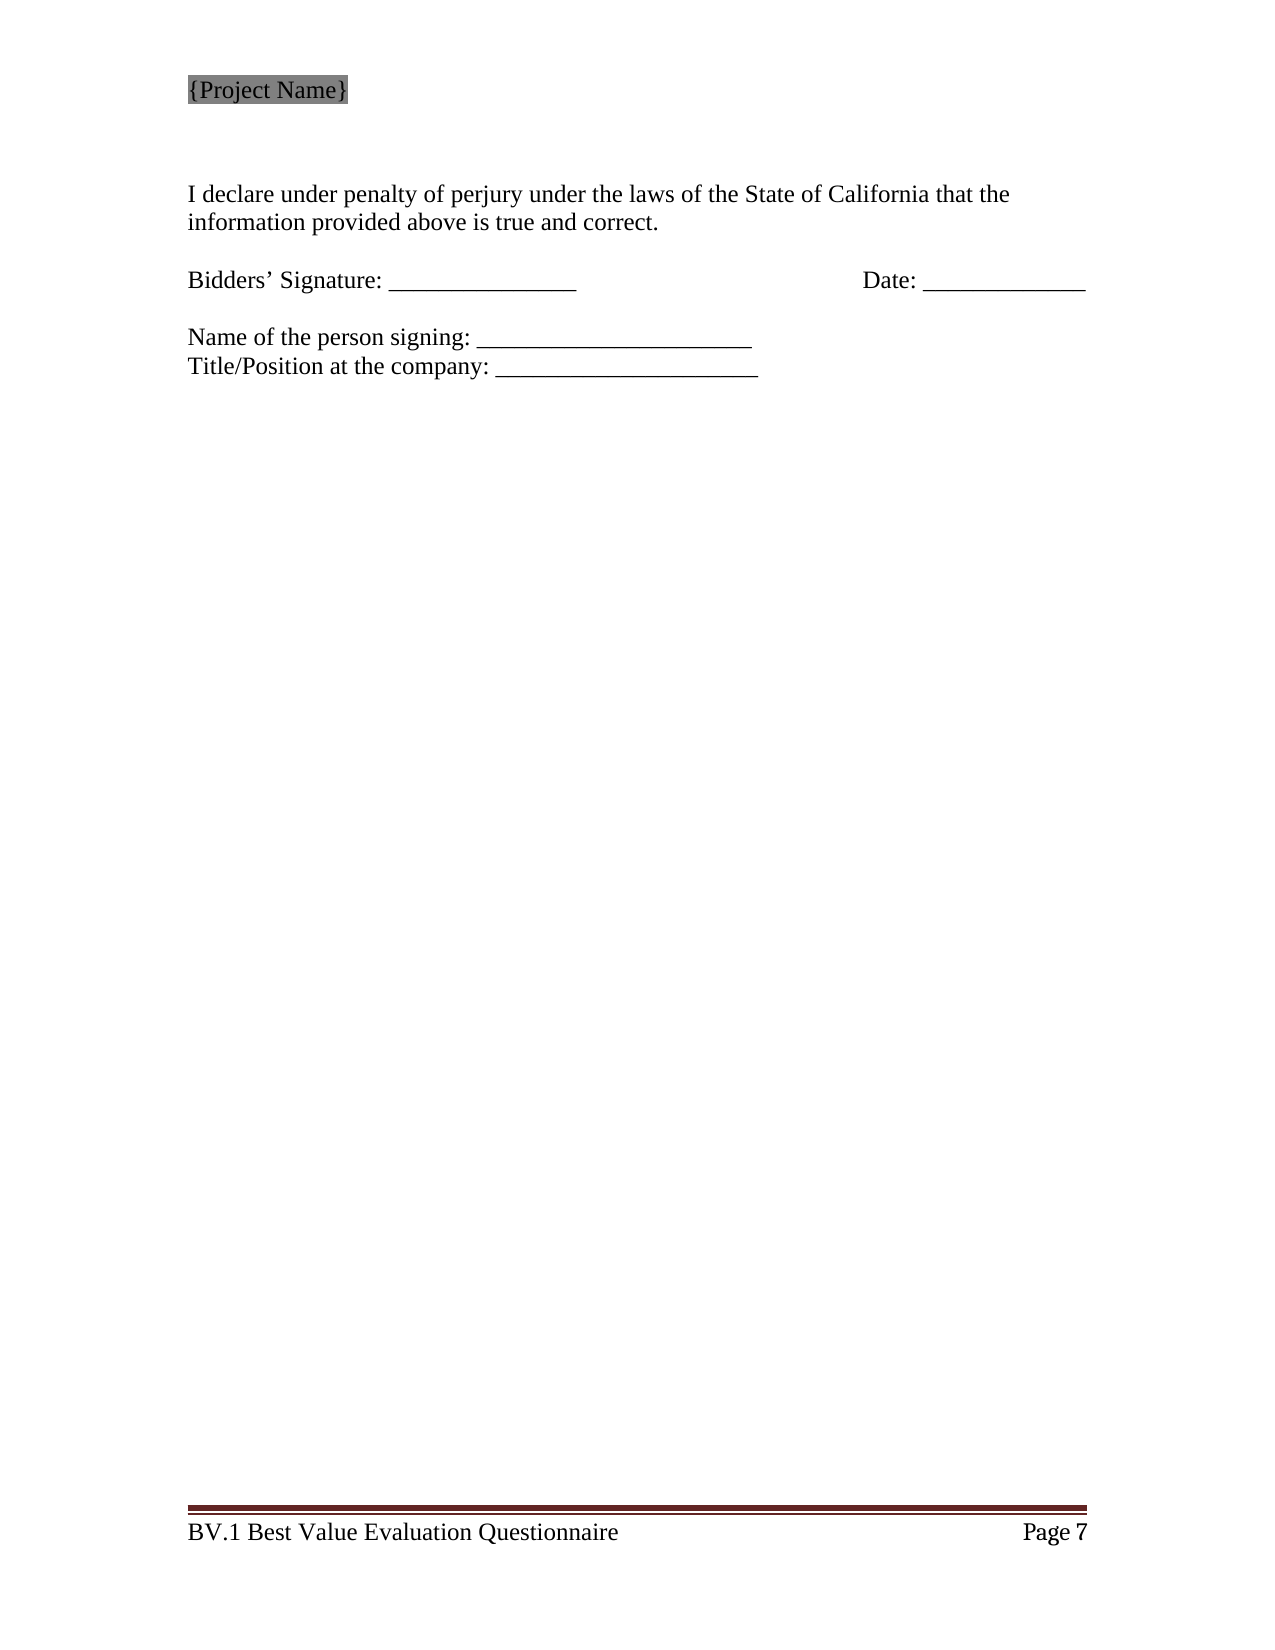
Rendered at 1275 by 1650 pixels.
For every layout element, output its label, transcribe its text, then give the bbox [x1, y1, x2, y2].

text I declare under penalty of perjury under the laws of the State of California that the information provided above is true and correct. [187, 179, 1087, 236]
text Bidders’ Signature: _______________ Date: _____________ [187, 265, 1087, 294]
text Title/Position at the company: _____________________ [187, 351, 1087, 380]
text Name of the person signing: ______________________ [187, 322, 1087, 351]
